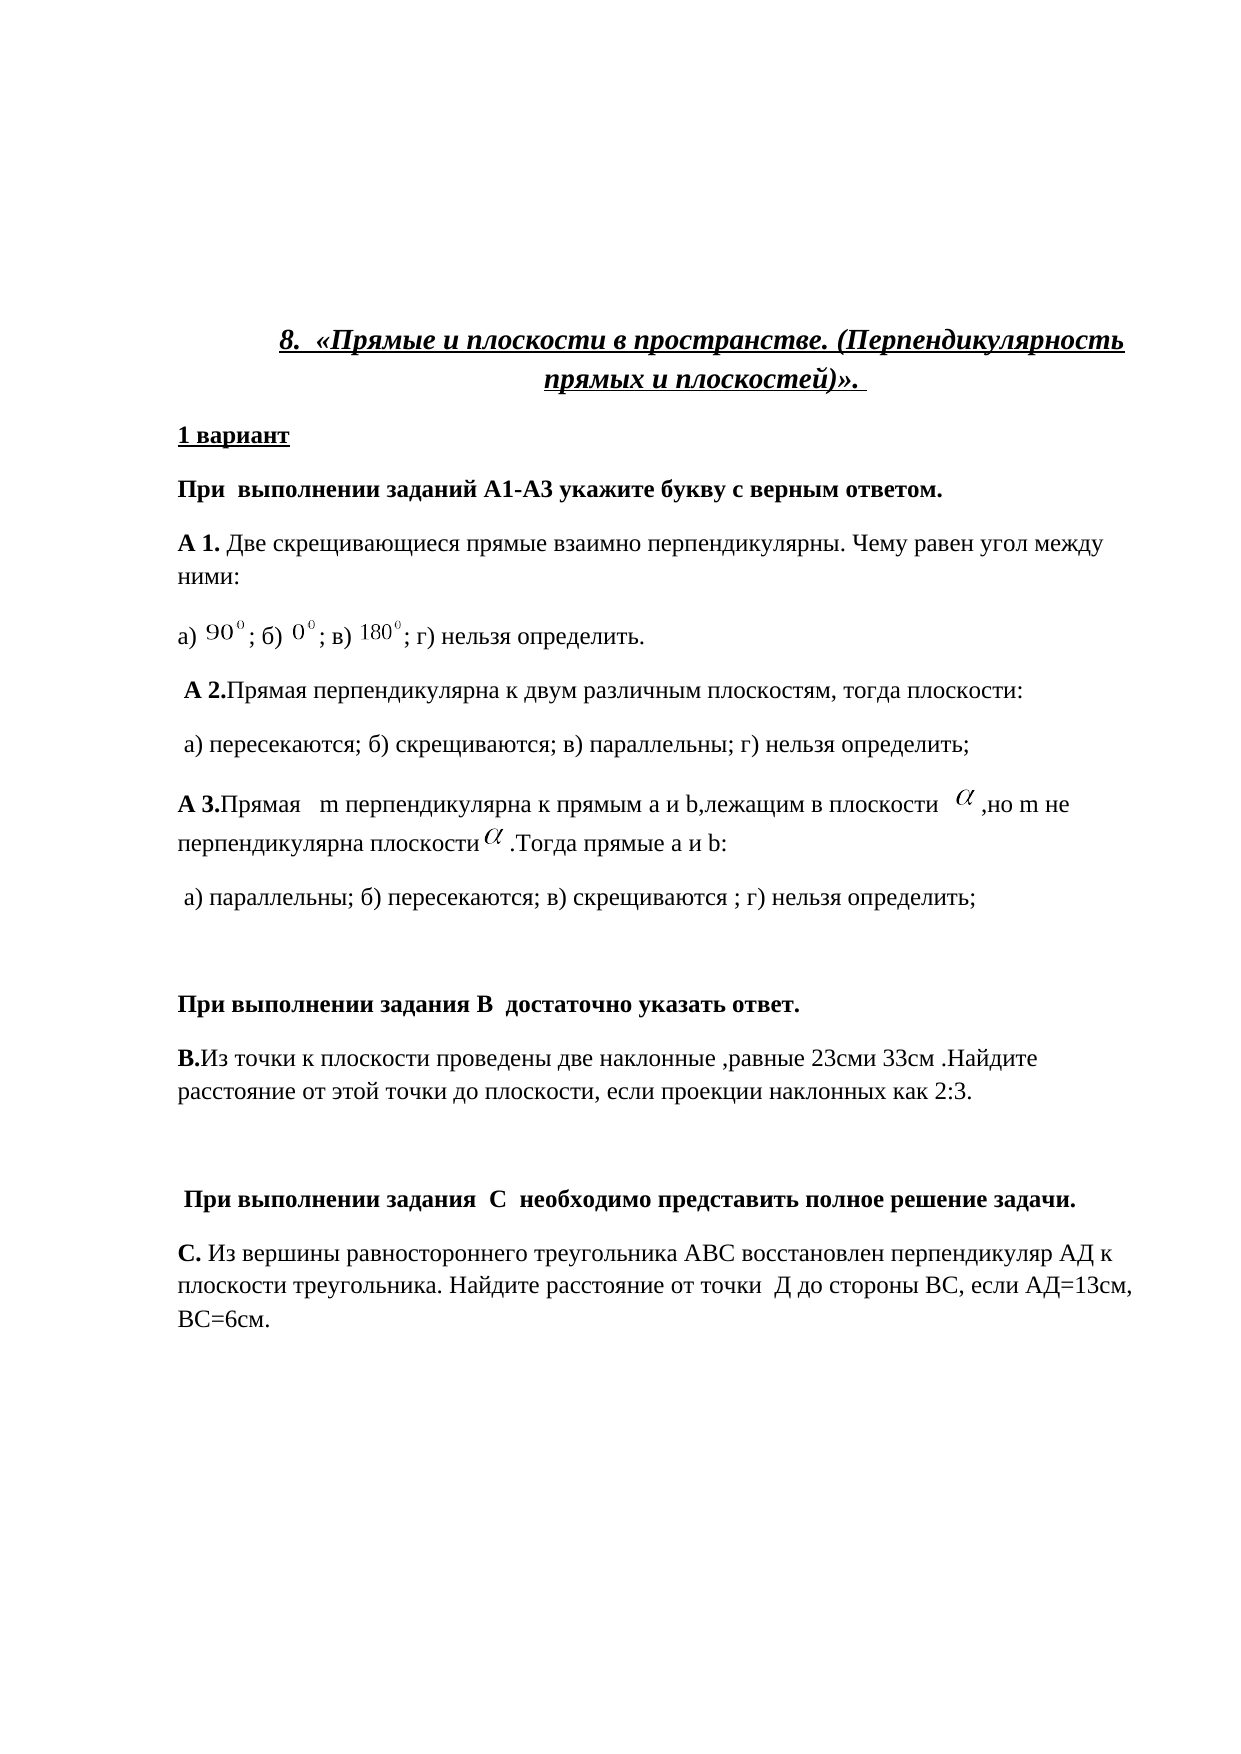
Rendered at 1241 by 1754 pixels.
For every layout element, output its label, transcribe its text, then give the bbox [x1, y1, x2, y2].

text А 3.Прямая m перпендикулярна к прямым a и b,лежащим в плоскости ,но m не перпендикулярна плоскости.Тогда прямые a и b: [177, 783, 1152, 857]
text А 2.Прямая перпендикулярна к двум различным плоскостям, тогда плоскости: [177, 675, 1152, 704]
text В.Из точки к плоскости проведены две наклонные ,равные 23сми 33см .Найдите расстояние от этой точки до плоскости, если проекции наклонных как 2:3. [177, 1043, 1152, 1105]
text 8. «Прямые и плоскости в пространстве. (Перпендикулярность прямых и плоскостей)». [252, 322, 1152, 394]
text А 1. Две скрещивающиеся прямые взаимно перпендикулярны. Чему равен угол между ними: [177, 528, 1152, 590]
text При выполнении заданий А1-А3 укажите букву с верным ответом. [177, 474, 1152, 503]
text С. Из вершины равностороннего треугольника АВС восстановлен перпендикуляр АД к плоскости треугольника. Найдите расстояние от точки Д до стороны ВС, если АД=13см, ВС=6см. [177, 1238, 1152, 1332]
text а) ; б) ; в) ; г) нельзя определить. [177, 615, 1152, 650]
text При выполнении задания В достаточно указать ответ. [177, 989, 1152, 1018]
text При выполнении задания С необходимо представить полное решение задачи. [177, 1184, 1152, 1212]
text 1 вариант [177, 420, 1152, 449]
text а) параллельны; б) пересекаются; в) скрещиваются ; г) нельзя определить; [177, 882, 1152, 911]
text а) пересекаются; б) скрещиваются; в) параллельны; г) нельзя определить; [177, 729, 1152, 758]
